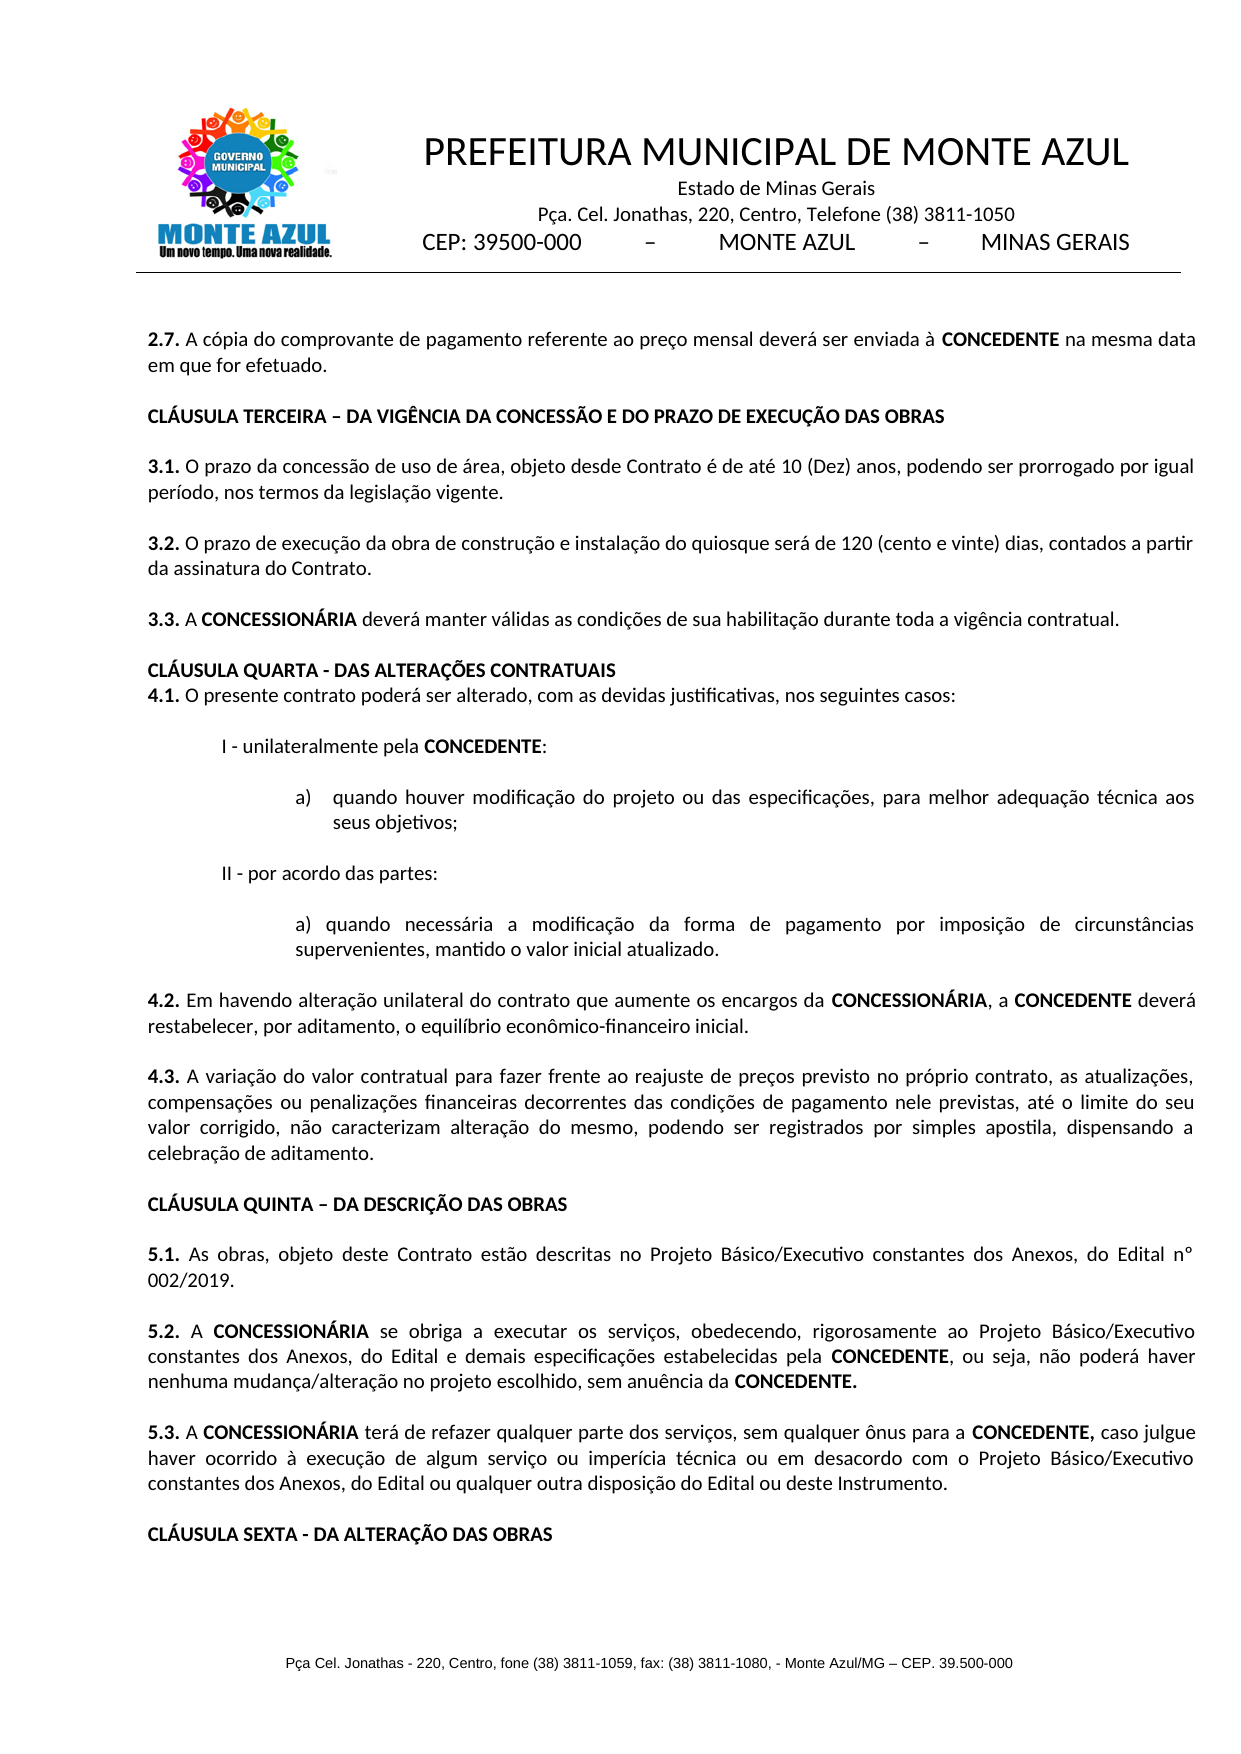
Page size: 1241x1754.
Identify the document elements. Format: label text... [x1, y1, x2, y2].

text II - por acordo das partes: [148, 860, 1196, 886]
text a) quando necessária a modificação da forma de pagamento por imposição de circunstâncias supervenientes, mantido o valor inicial atualizado. [295, 911, 1196, 962]
text 5.3. A CONCESSIONÁRIA terá de refazer qualquer parte dos serviços, sem qualquer ônus para a CONCEDENTE, caso julgue haver ocorrido à execução de algum serviço ou imperícia técnica ou em desacordo com o Projeto Básico/Executivo constantes dos Anexos, do Edital ou qualquer outra disposição do Edital ou deste Instrumento. [148, 1419, 1196, 1496]
text 2.7. A cópia do comprovante de pagamento referente ao preço mensal deverá ser enviada à CONCEDENTE na mesma data em que for efetuado. [148, 327, 1196, 377]
text I - unilateralmente pela CONCEDENTE: [148, 733, 1196, 759]
text 4.1. O presente contrato poderá ser alterado, com as devidas justificativas, nos seguintes casos: [148, 682, 1196, 708]
text CLÁUSULA QUARTA - DAS ALTERAÇÕES CONTRATUAIS [148, 657, 1196, 682]
text 5.1. As obras, objeto deste Contrato estão descritas no Projeto Básico/Executivo constantes dos Anexos, do Edital nº 002/2019. [148, 1242, 1196, 1292]
text CLÁUSULA QUINTA – DA DESCRIÇÃO DAS OBRAS [148, 1191, 1196, 1216]
text 3.2. O prazo de execução da obra de construção e instalação do quiosque será de 120 (cento e vinte) dias, contados a partir da assinatura do Contrato. [148, 530, 1196, 581]
text 4.3. A variação do valor contratual para fazer frente ao reajuste de preços previsto no próprio contrato, as atualizações, compensações ou penalizações financeiras decorrentes das condições de pagamento nele previstas, até o limite do seu valor corrigido, não caracterizam alteração do mesmo, podendo ser registrados por simples apostila, dispensando a celebração de aditamento. [148, 1064, 1196, 1165]
text 3.1. O prazo da concessão de uso de área, objeto desde Contrato é de até 10 (Dez) anos, podendo ser prorrogado por igual período, nos termos da legislação vigente. [148, 454, 1196, 504]
text 5.2. A CONCESSIONÁRIA se obriga a executar os serviços, obedecendo, rigorosamente ao Projeto Básico/Executivo constantes dos Anexos, do Edital e demais especificações estabelecidas pela CONCEDENTE, ou seja, não poderá haver nenhuma mudança/alteração no projeto escolhido, sem anuência da CONCEDENTE. [148, 1318, 1196, 1394]
list quando houver modificação do projeto ou das especificações, para melhor adequação técnica aos seus objetivos; [295, 784, 1196, 835]
text CLÁUSULA TERCEIRA – DA VIGÊNCIA DA CONCESSÃO E DO PRAZO DE EXECUÇÃO DAS OBRAS [148, 403, 1196, 428]
text CLÁUSULA SEXTA - DA ALTERAÇÃO DAS OBRAS [148, 1521, 1196, 1547]
picture [147, 98, 338, 265]
text 4.2. Em havendo alteração unilateral do contrato que aumente os encargos da CONCESSIONÁRIA, a CONCEDENTE deverá restabelecer, por aditamento, o equilíbrio econômico-financeiro inicial. [148, 987, 1196, 1038]
text 3.3. A CONCESSIONÁRIA deverá manter válidas as condições de sua habilitação durante toda a vigência contratual. [148, 606, 1196, 632]
